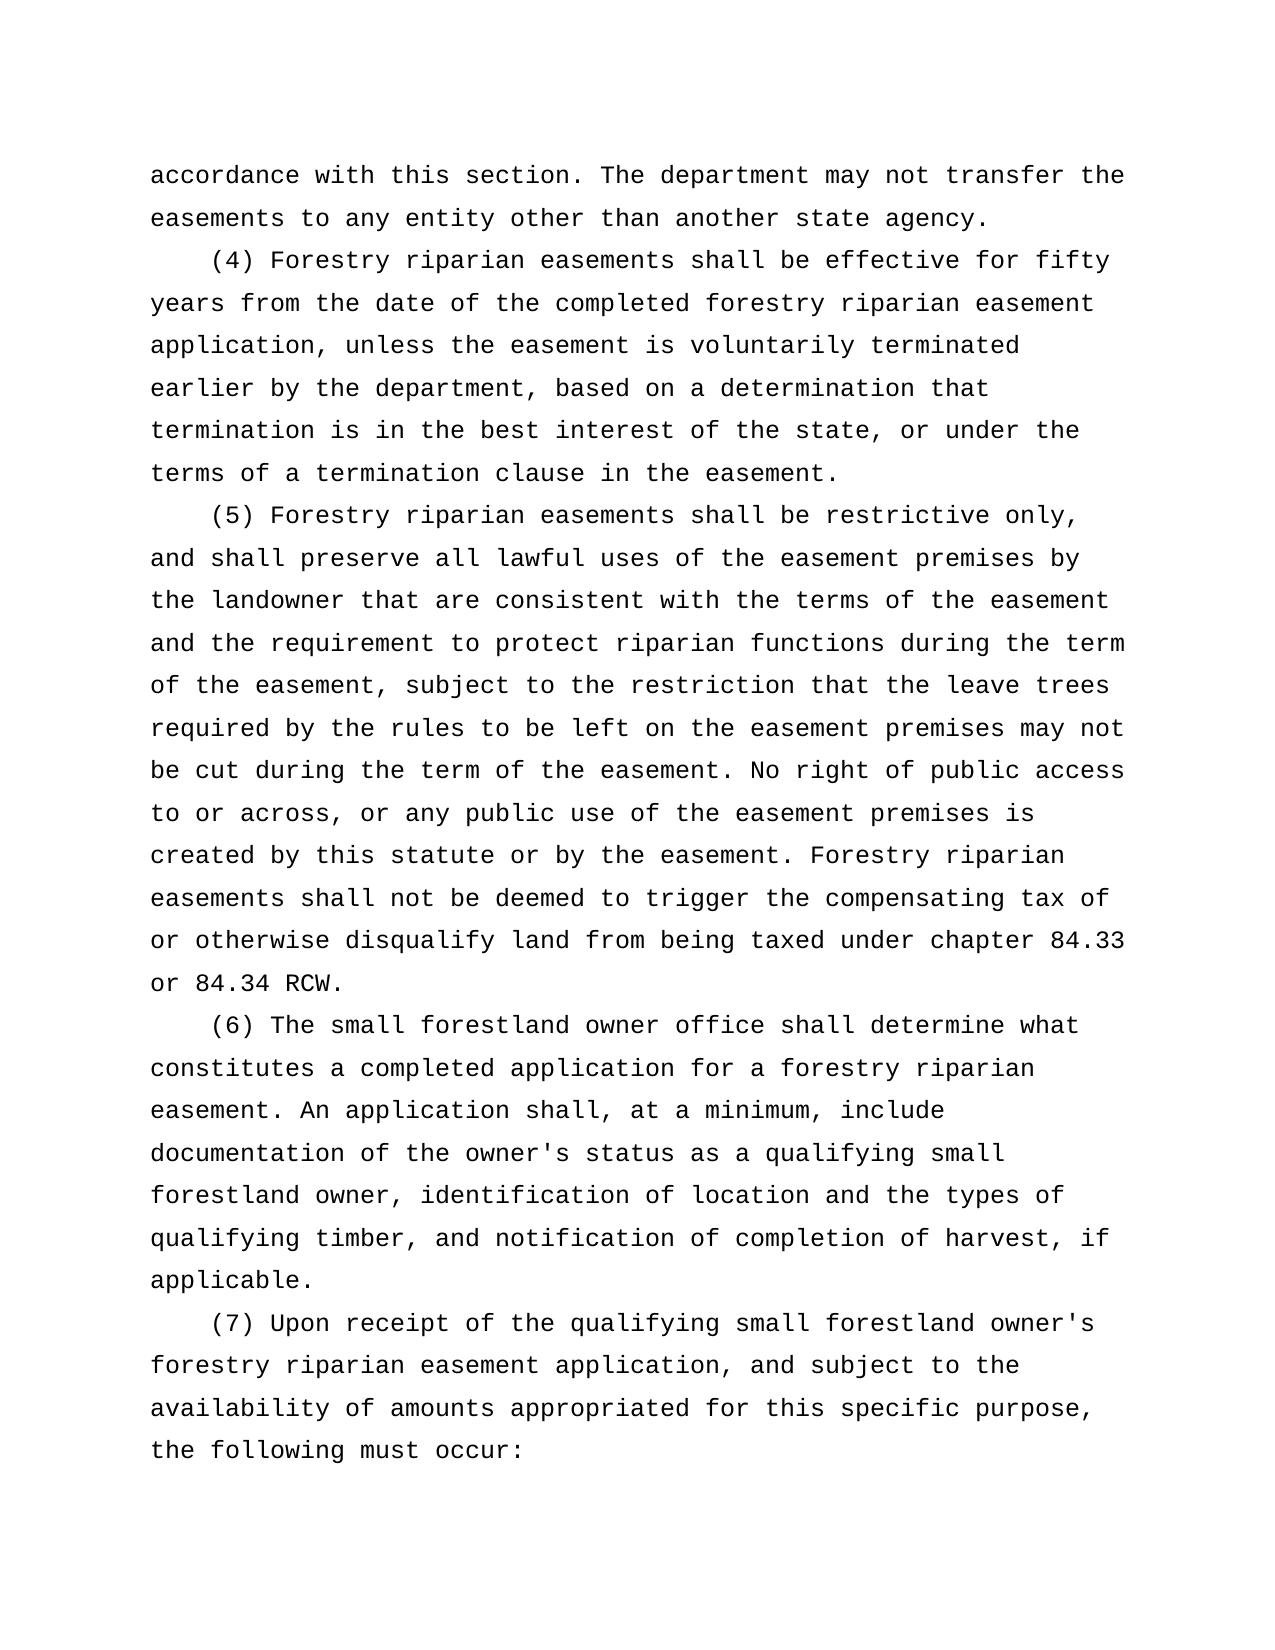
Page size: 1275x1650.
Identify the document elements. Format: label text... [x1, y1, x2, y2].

text (5) Forestry riparian easements shall be restrictive only, and shall preserve all lawful uses of the easement premises by the landowner that are consistent with the terms of the easement and the requirement to protect riparian functions during the term of the easement, subject to the restriction that the leave trees required by the rules to be left on the easement premises may not be cut during the term of the easement. No right of public access to or across, or any public use of the easement premises is created by this statute or by the easement. Forestry riparian easements shall not be deemed to trigger the compensating tax of or otherwise disqualify land from being taxed under chapter 84.33 or 84.34 RCW. [150, 490, 1125, 1000]
text (4) Forestry riparian easements shall be effective for fifty years from the date of the completed forestry riparian easement application, unless the easement is voluntarily terminated earlier by the department, based on a determination that termination is in the best interest of the state, or under the terms of a termination clause in the easement. [150, 235, 1125, 490]
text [150, 150, 1125, 235]
text (7) Upon receipt of the qualifying small forestland owner's forestry riparian easement application, and subject to the availability of amounts appropriated for this specific purpose, the following must occur: [150, 1297, 1125, 1467]
text (6) The small forestland owner office shall determine what constitutes a completed application for a forestry riparian easement. An application shall, at a minimum, include documentation of the owner's status as a qualifying small forestland owner, identification of location and the types of qualifying timber, and notification of completion of harvest, if applicable. [150, 1000, 1125, 1297]
